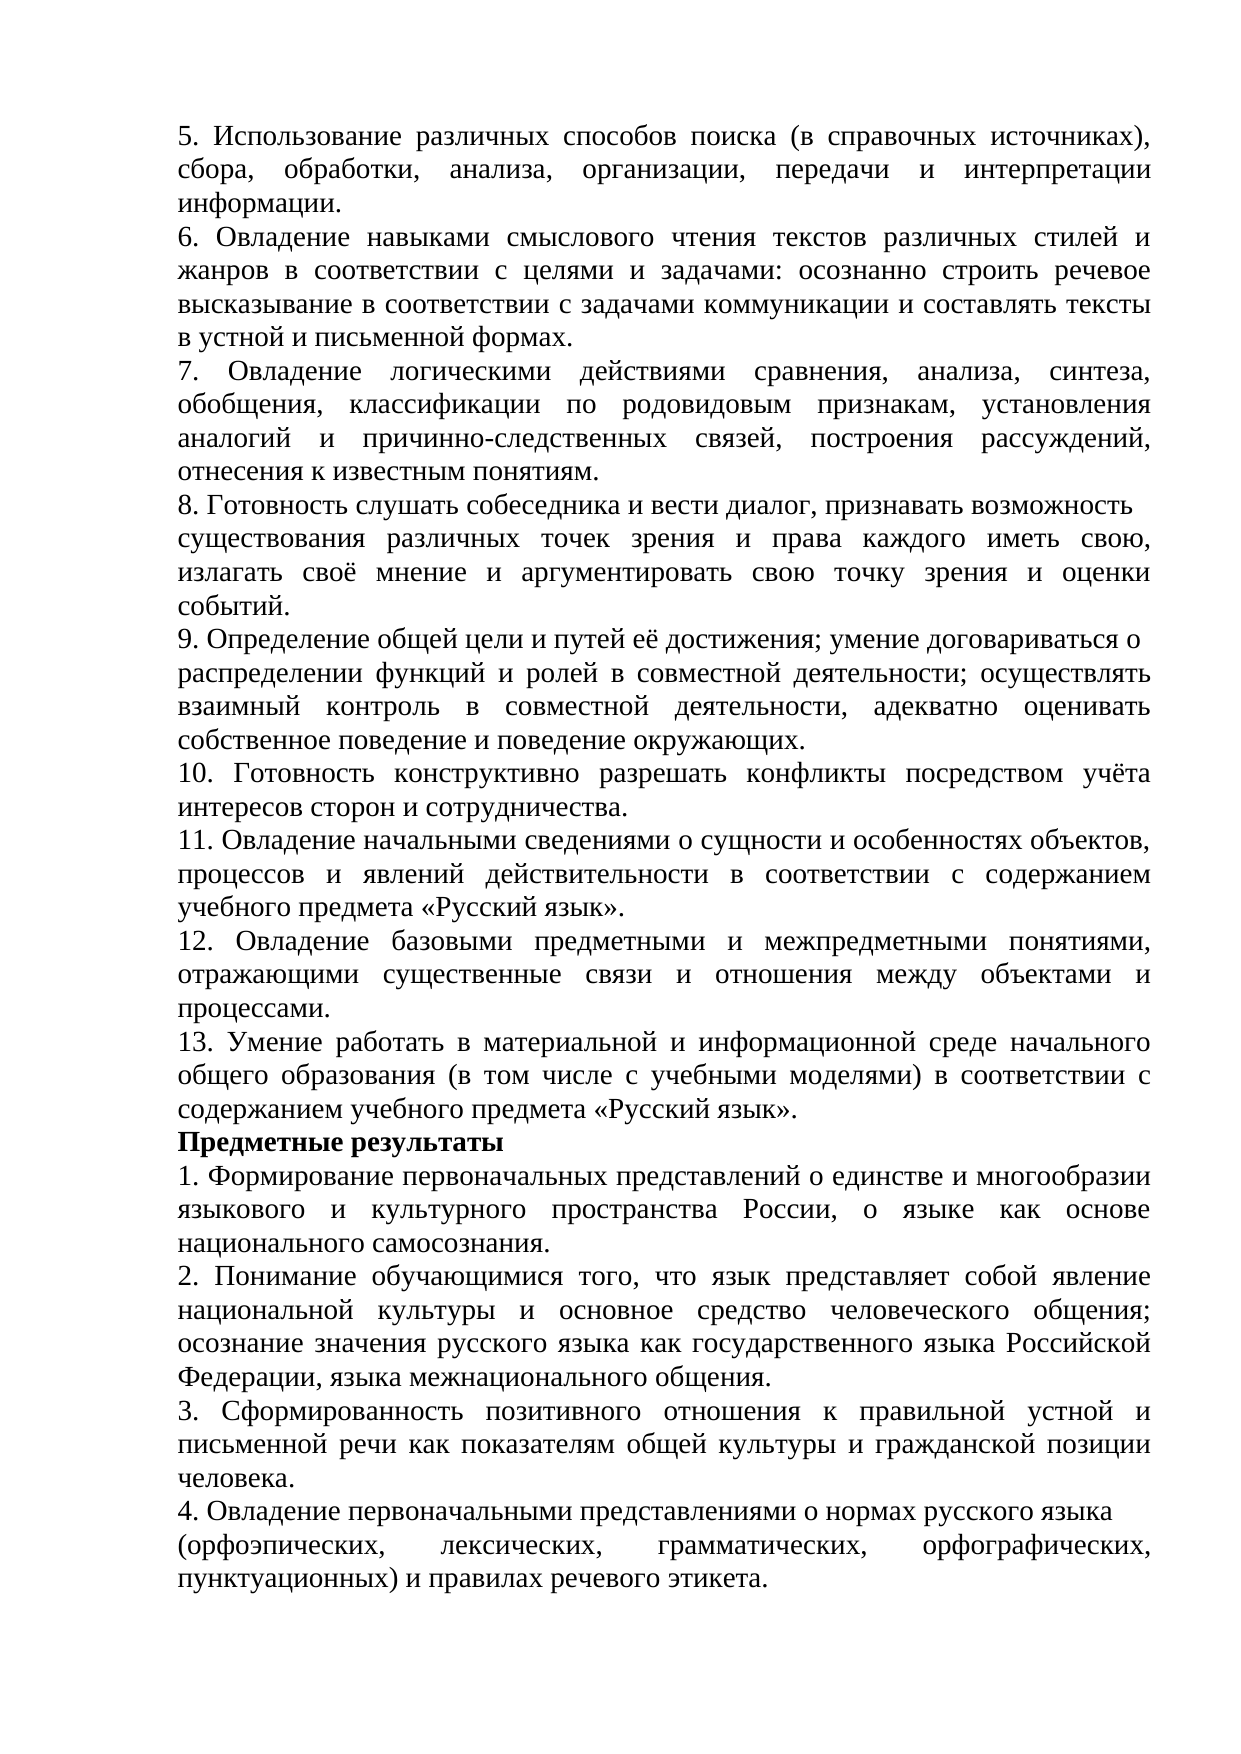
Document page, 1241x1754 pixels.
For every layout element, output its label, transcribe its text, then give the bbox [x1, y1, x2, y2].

text 1. Формирование первоначальных представлений о единстве и многообразии языкового и культурного пространства России, о языке как основе национального самосознания. [177, 1158, 1152, 1258]
text 7. Овладение логическими действиями сравнения, анализа, синтеза, обобщения, классификации по родовидовым признакам, установления аналогий и причинно-следственных связей, построения рассуждений, отнесения к известным понятиям. [177, 353, 1152, 487]
text существования различных точек зрения и права каждого иметь свою, излагать своё мнение и аргументировать свою точку зрения и оценки событий. [177, 521, 1152, 621]
text 10. Готовность конструктивно разрешать конфликты посредством учёта интересов сторон и сотрудничества. [177, 755, 1152, 822]
text 5. Использование различных способов поиска (в справочных источниках), сбора, обработки, анализа, организации, передачи и интерпретации информации. [177, 118, 1152, 219]
text Предметные результаты [177, 1124, 1152, 1158]
text 8. Готовность слушать собеседника и вести диалог, признавать возможность [177, 487, 1152, 521]
text 4. Овладение первоначальными представлениями о нормах русского языка [177, 1493, 1152, 1527]
text распределении функций и ролей в совместной деятельности; осуществлять взаимный контроль в совместной деятельности, адекватно оценивать собственное поведение и поведение окружающих. [177, 655, 1152, 755]
text 11. Овладение начальными сведениями о сущности и особенностях объектов, процессов и явлений действительности в соответствии с содержанием учебного предмета «Русский язык». [177, 822, 1152, 923]
text 13. Умение работать в материальной и информационной среде начального общего образования (в том числе с учебными моделями) в соответствии с содержанием учебного предмета «Русский язык». [177, 1024, 1152, 1124]
text 12. Овладение базовыми предметными и межпредметными понятиями, отражающими существенные связи и отношения между объектами и процессами. [177, 923, 1152, 1024]
text 9. Определение общей цели и путей её достижения; умение договариваться о [177, 621, 1152, 655]
text 6. Овладение навыками смыслового чтения текстов различных стилей и жанров в соответствии с целями и задачами: осознанно строить речевое высказывание в соответствии с задачами коммуникации и составлять тексты в устной и письменной формах. [177, 219, 1152, 353]
text 3. Сформированность позитивного отношения к правильной устной и письменной речи как показателям общей культуры и гражданской позиции человека. [177, 1393, 1152, 1493]
text 2. Понимание обучающимися того, что язык представляет собой явление национальной культуры и основное средство человеческого общения; осознание значения русского языка как государственного языка Российской Федерации, языка межнационального общения. [177, 1258, 1152, 1393]
text (орфоэпических, лексических, грамматических, орфографических, пунктуационных) и правилах речевого этикета. [177, 1527, 1152, 1594]
